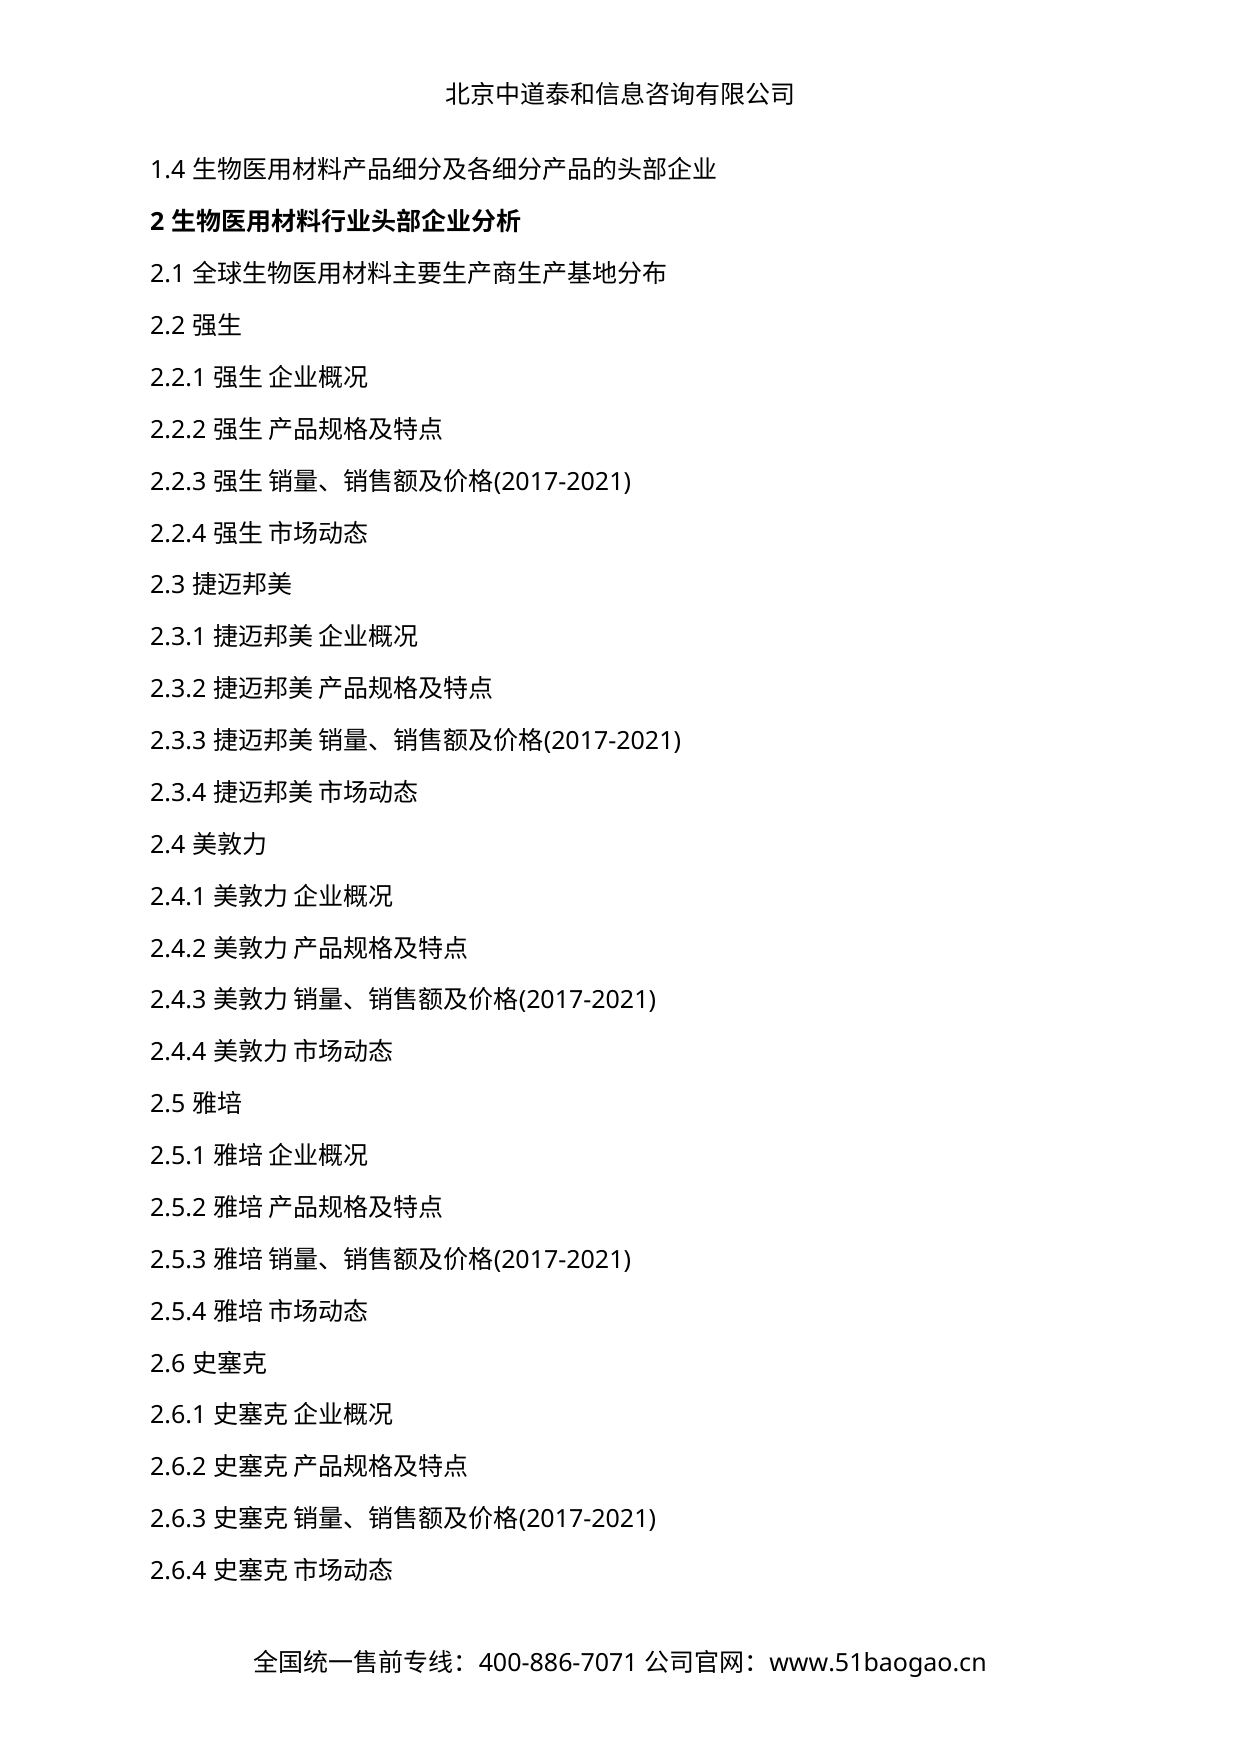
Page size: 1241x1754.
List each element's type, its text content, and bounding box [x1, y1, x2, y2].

text 2.4.4 美敦力 市场动态 [150, 1032, 1090, 1068]
text 2.6 史塞克 [150, 1343, 1090, 1379]
text 1.4 生物医用材料产品细分及各细分产品的头部企业 [150, 150, 1090, 186]
text 2.4.3 美敦力 销量、销售额及价格(2017-2021) [150, 980, 1090, 1016]
text 2.6.1 史塞克 企业概况 [150, 1395, 1090, 1431]
text 2.4.2 美敦力 产品规格及特点 [150, 928, 1090, 964]
text 2.3.4 捷迈邦美 市场动态 [150, 772, 1090, 809]
text 2.5.2 雅培 产品规格及特点 [150, 1187, 1090, 1224]
text 2.3 捷迈邦美 [150, 565, 1090, 601]
text 2.2.1 强生 企业概况 [150, 357, 1090, 394]
text 2.2.3 强生 销量、销售额及价格(2017-2021) [150, 461, 1090, 497]
text 2.6.2 史塞克 产品规格及特点 [150, 1447, 1090, 1483]
text 2 生物医用材料行业头部企业分析 [150, 202, 1090, 238]
text 2.3.3 捷迈邦美 销量、销售额及价格(2017-2021) [150, 721, 1090, 757]
text 2.5.4 雅培 市场动态 [150, 1291, 1090, 1327]
text 2.1 全球生物医用材料主要生产商生产基地分布 [150, 254, 1090, 290]
text 2.4.1 美敦力 企业概况 [150, 876, 1090, 912]
text 2.3.2 捷迈邦美 产品规格及特点 [150, 669, 1090, 705]
text 2.6.4 史塞克 市场动态 [150, 1551, 1090, 1587]
text 2.3.1 捷迈邦美 企业概况 [150, 617, 1090, 653]
text 2.5 雅培 [150, 1084, 1090, 1120]
text 2.4 美敦力 [150, 824, 1090, 861]
text 2.5.3 雅培 销量、销售额及价格(2017-2021) [150, 1239, 1090, 1276]
text 2.6.3 史塞克 销量、销售额及价格(2017-2021) [150, 1499, 1090, 1535]
text 2.2 强生 [150, 306, 1090, 342]
text 2.2.4 强生 市场动态 [150, 513, 1090, 549]
text 2.2.2 强生 产品规格及特点 [150, 409, 1090, 446]
text 2.5.1 雅培 企业概况 [150, 1136, 1090, 1172]
